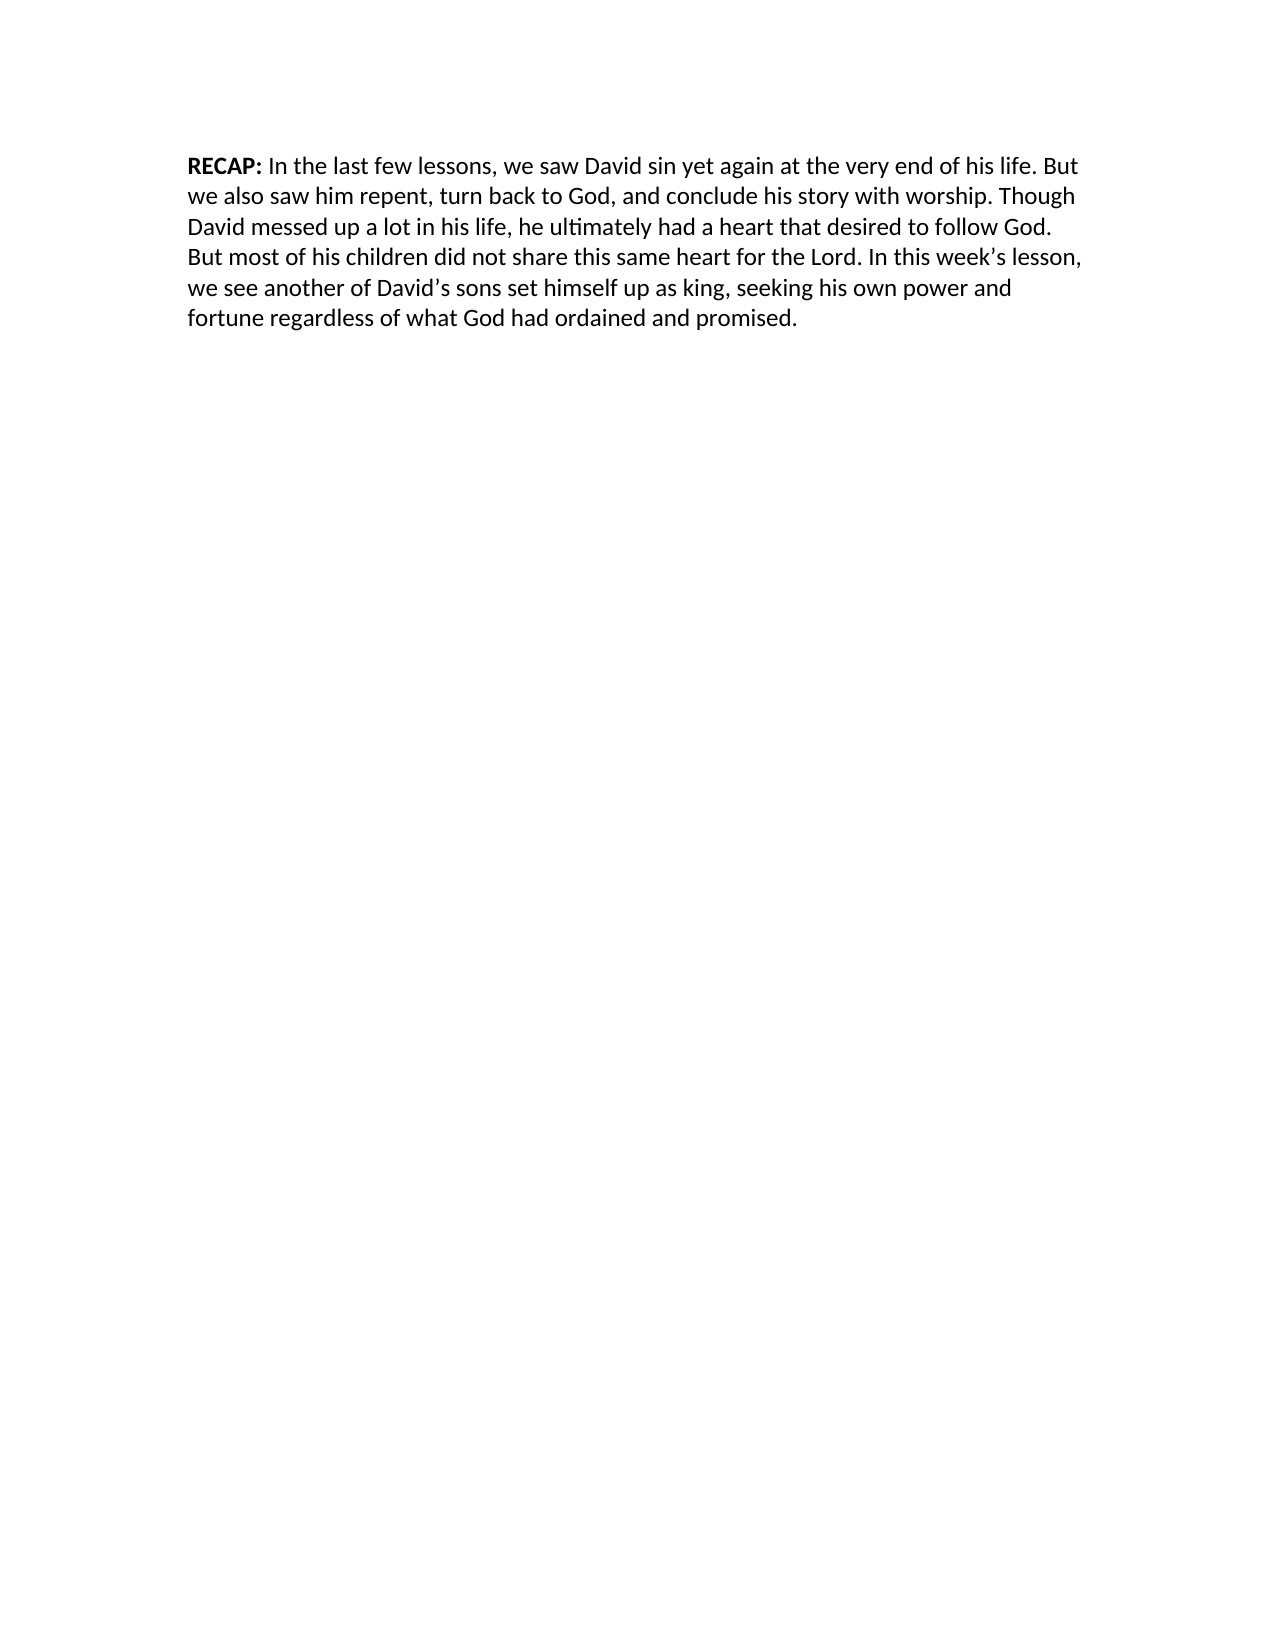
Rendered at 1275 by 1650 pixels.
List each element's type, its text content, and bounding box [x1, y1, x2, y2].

text RECAP: In the last few lessons, we saw David sin yet again at the very end of his life. But we also saw him repent, turn back to God, and conclude his story with worship. Though David messed up a lot in his life, he ultimately had a heart that desired to follow God. But most of his children did not share this same heart for the Lord. In this week’s lesson, we see another of David’s sons set himself up as king, seeking his own power and fortune regardless of what God had ordained and promised. [187, 185, 1087, 368]
